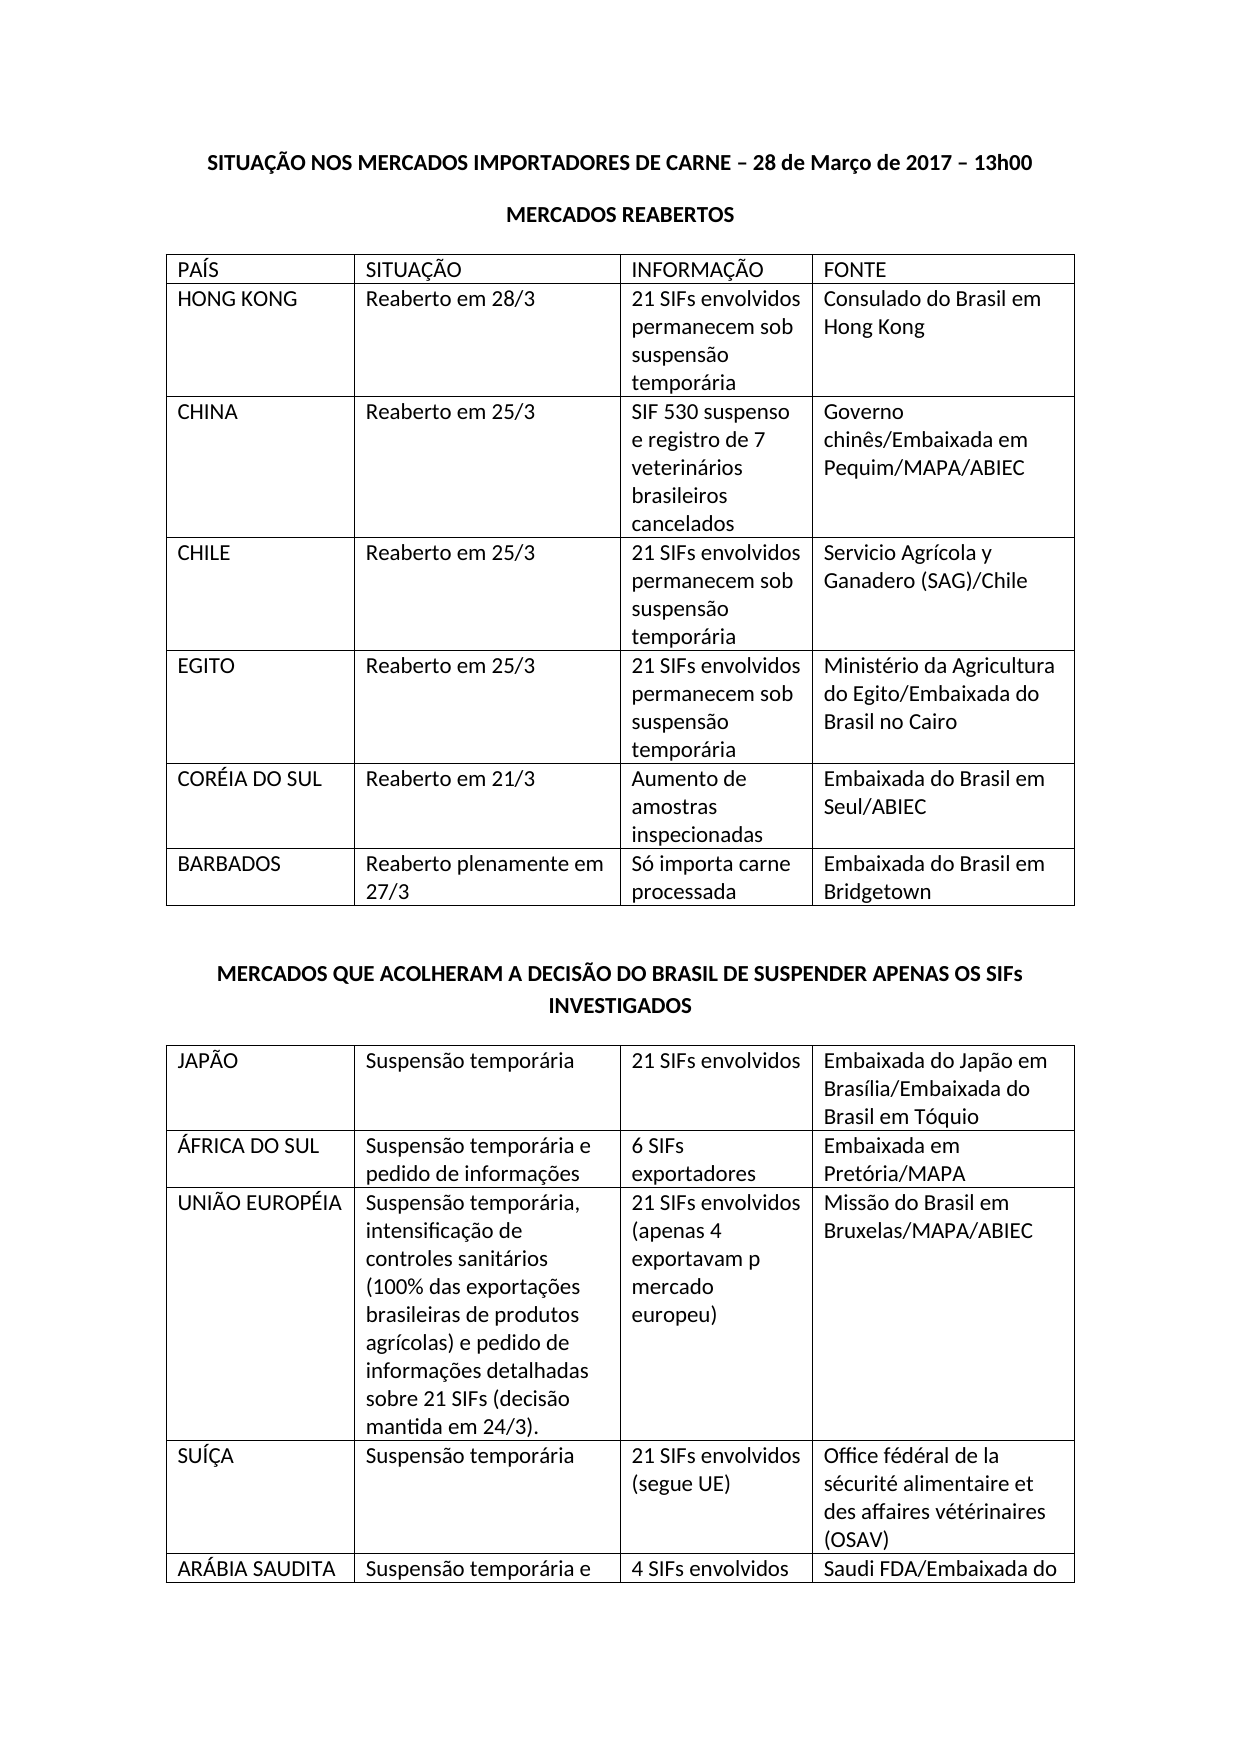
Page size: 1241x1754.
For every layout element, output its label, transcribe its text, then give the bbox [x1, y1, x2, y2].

table_header FONTE [813, 255, 1074, 283]
table_cell Suspensão temporária [355, 1441, 620, 1553]
table_cell Reaberto em 25/3 [355, 538, 620, 650]
text SITUAÇÃO NOS MERCADOS IMPORTADORES DE CARNE – 28 de Março de 2017 – 13h00 [177, 148, 1063, 176]
table_cell 21 SIFs envolvidos (apenas 4 exportavam p mercado europeu) [621, 1188, 812, 1440]
table_cell Governo chinês/Embaixada em Pequim/MAPA/ABIEC [813, 397, 1074, 537]
table_cell Aumento de amostras inspecionadas [621, 764, 812, 848]
table_cell CHINA [167, 397, 354, 537]
table_cell 21 SIFs envolvidos permanecem sob suspensão temporária [621, 538, 812, 650]
table_cell Reaberto em 25/3 [355, 651, 620, 763]
table_cell Só importa carne processada [621, 849, 812, 905]
table_cell CHILE [167, 538, 354, 650]
table_cell Ministério da Agricultura do Egito/Embaixada do Brasil no Cairo [813, 651, 1074, 763]
table_cell Servicio Agrícola y Ganadero (SAG)/Chile [813, 538, 1074, 650]
table_cell Suspensão temporária, intensificação de controles sanitários (100% das exportações brasileiras de produtos agrícolas) e pedido de informações detalhadas sobre 21 SIFs (decisão mantida em 24/3). [355, 1188, 620, 1440]
table_header JAPÃO [167, 1046, 354, 1130]
table_cell Reaberto em 25/3 [355, 397, 620, 537]
table_cell ARÁBIA SAUDITA [167, 1554, 354, 1582]
table_cell Reaberto em 21/3 [355, 764, 620, 848]
table_cell EGITO [167, 651, 354, 763]
table_cell Embaixada do Brasil em Bridgetown [813, 849, 1074, 905]
text MERCADOS QUE ACOLHERAM A DECISÃO DO BRASIL DE SUSPENDER APENAS OS SIFs INVESTIGADOS [177, 959, 1063, 1020]
table_cell BARBADOS [167, 849, 354, 905]
table_header 21 SIFs envolvidos [621, 1046, 812, 1130]
table_cell CORÉIA DO SUL [167, 764, 354, 848]
table_cell 6 SIFs exportadores [621, 1131, 812, 1187]
table_cell Consulado do Brasil em Hong Kong [813, 284, 1074, 396]
table_cell 21 SIFs envolvidos permanecem sob suspensão temporária [621, 651, 812, 763]
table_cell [355, 1554, 620, 1582]
table_header PAÍS [167, 255, 354, 283]
table_header SITUAÇÃO [355, 255, 620, 283]
table_cell Embaixada em Pretória/MAPA [813, 1131, 1074, 1187]
table_cell HONG KONG [167, 284, 354, 396]
table_header Suspensão temporária [355, 1046, 620, 1130]
text MERCADOS REABERTOS [177, 201, 1063, 229]
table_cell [621, 1554, 812, 1582]
table_cell 21 SIFs envolvidos permanecem sob suspensão temporária [621, 284, 812, 396]
table_cell Reaberto plenamente em 27/3 [355, 849, 620, 905]
table_cell Reaberto em 28/3 [355, 284, 620, 396]
table_cell SIF 530 suspenso e registro de 7 veterinários brasileiros cancelados [621, 397, 812, 537]
table_header INFORMAÇÃO [621, 255, 812, 283]
table_cell ÁFRICA DO SUL [167, 1131, 354, 1187]
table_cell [813, 1554, 1074, 1582]
table_cell Suspensão temporária e pedido de informações [355, 1131, 620, 1187]
table_cell Office fédéral de la sécurité alimentaire et des affaires vétérinaires (OSAV) [813, 1441, 1074, 1553]
table_cell SUÍÇA [167, 1441, 354, 1553]
table_cell Missão do Brasil em Bruxelas/MAPA/ABIEC [813, 1188, 1074, 1440]
table_cell 21 SIFs envolvidos (segue UE) [621, 1441, 812, 1553]
table_header Embaixada do Japão em Brasília/Embaixada do Brasil em Tóquio [813, 1046, 1074, 1130]
table_cell Embaixada do Brasil em Seul/ABIEC [813, 764, 1074, 848]
table_cell UNIÃO EUROPÉIA [167, 1188, 354, 1440]
